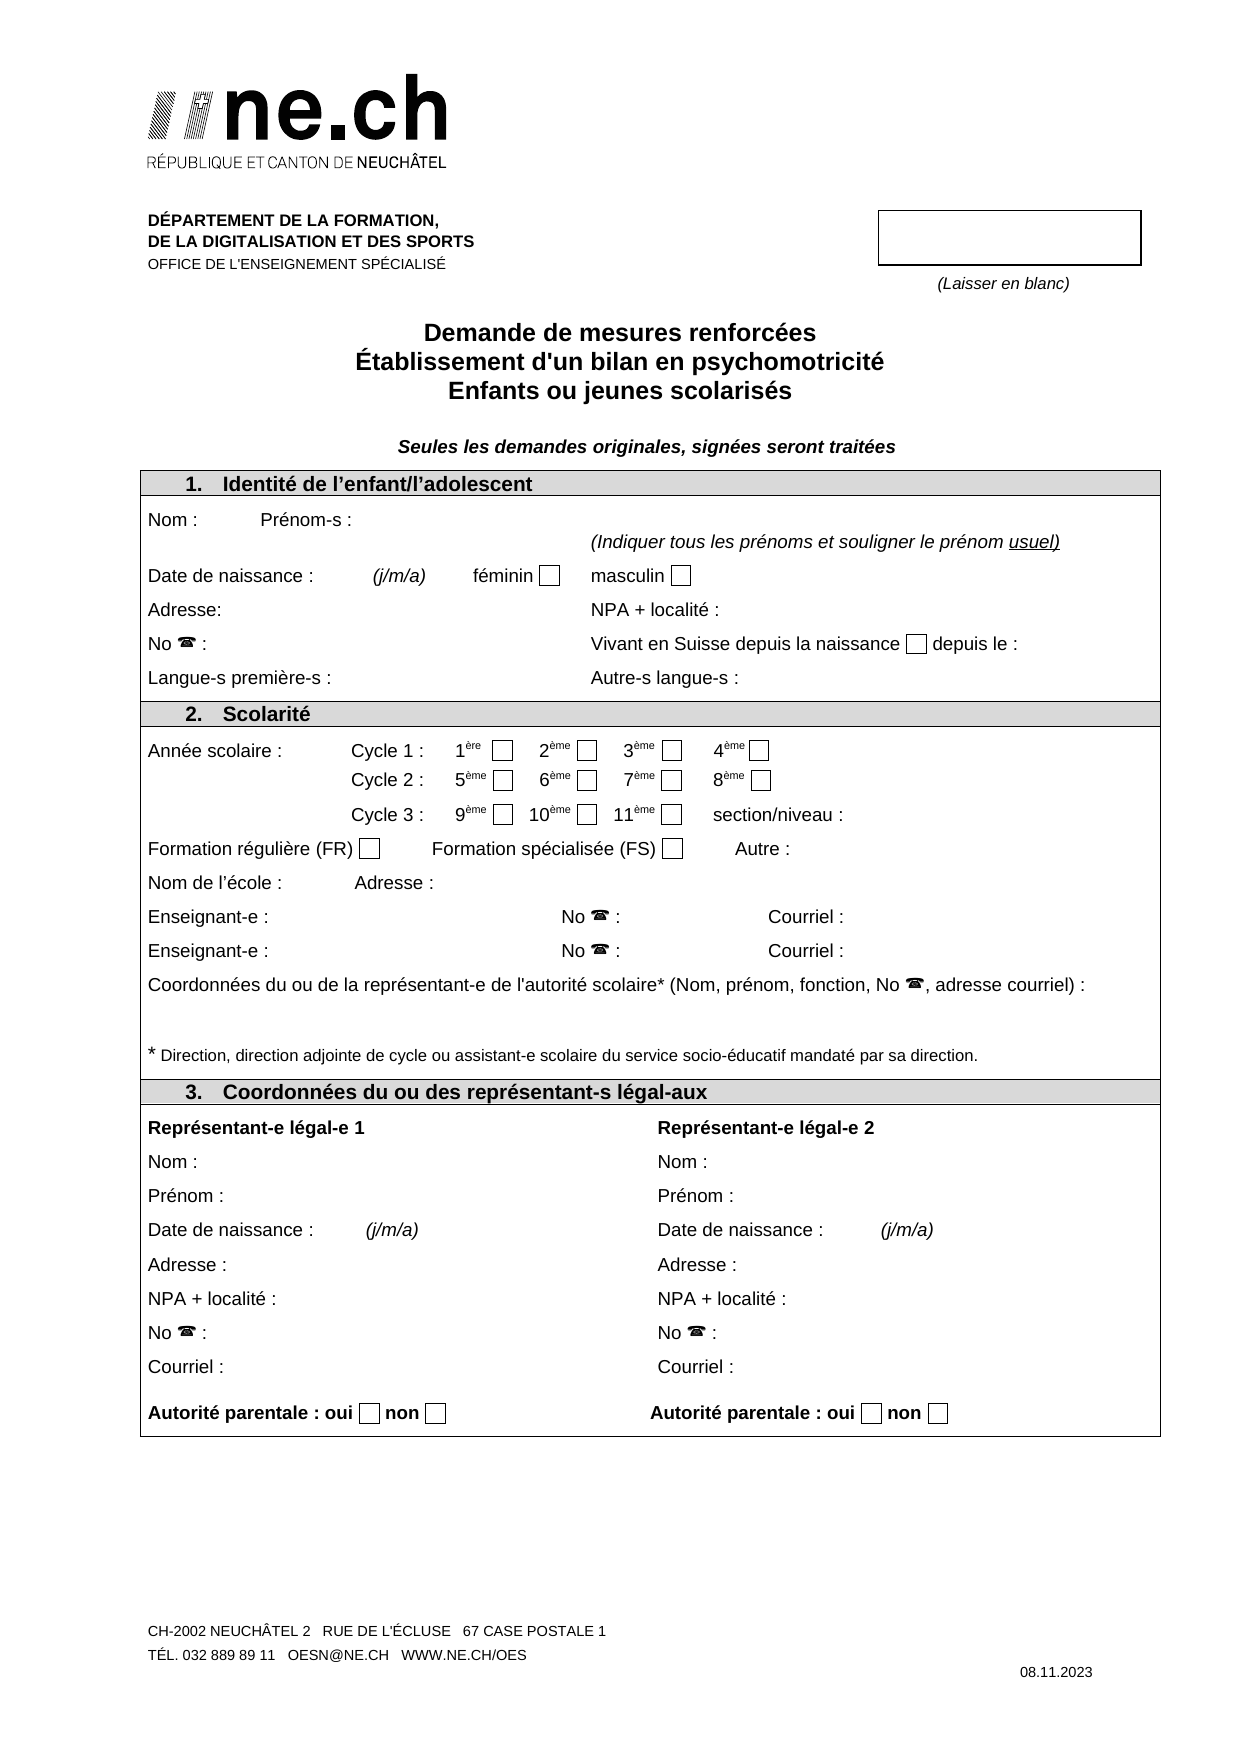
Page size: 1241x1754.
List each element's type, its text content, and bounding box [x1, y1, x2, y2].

table_cell Représentant-e légal-e 2 [650, 1105, 1160, 1139]
table_cell Coordonnées du ou des représentant-s légal-aux [141, 1080, 1160, 1103]
table_cell Nom : Prénom-s : (Indiquer tous les prénoms et souligner le prénom usuel) Date de naissance : (j/m/a) féminin masculin Adresse: NPA + localité : No : Vivant en Suisse depuis la naissance depuis le : Langue-s première-s : Autre-s langue-s : [141, 496, 1160, 701]
text Seules les demandes originales, signées seront traitées [133, 436, 1161, 458]
table_cell Année scolaire : Cycle 1 : 1ère 2ème 3ème 4ème Cycle 2 : 5ème 6ème 7ème 8ème Cycle 3 : 9ème 10ème 11ème section/niveau : Formation régulière (FR) Formation spécialisée (FS) Autre : Nom de l’école : Adresse : Enseignant-e : No : Courriel : Enseignant-e : No : Courriel : Coordonnées du ou de la représentant-e de l'autorité scolaire* (Nom, prénom, fonction, No , adresse courriel) : * Direction, direction adjointe de cycle ou assistant-e scolaire du service socio-éducatif mandaté par sa direction. [141, 727, 1160, 1078]
table_cell Autorité parentale : oui non Autorité parentale : oui non [141, 1390, 1160, 1436]
table_cell Scolarité [141, 702, 1160, 726]
table_cell Représentant-e légal-e 1 [141, 1105, 650, 1139]
text Demande de mesures renforcées Établissement d'un bilan en psychomotricité [148, 318, 1093, 376]
table_cell Nom : Prénom : Date de naissance : (j/m/a) Adresse : NPA + localité : No : Courriel : [650, 1139, 1160, 1390]
table_cell Nom : Prénom : Date de naissance : (j/m/a) Adresse : NPA + localité : No : Courriel : [141, 1139, 650, 1390]
text Enfants ou jeunes scolarisés [148, 376, 1093, 404]
table_header Identité de l’enfant/l’adolescent [141, 471, 1160, 495]
text (Laisser en blanc) [827, 274, 1093, 293]
